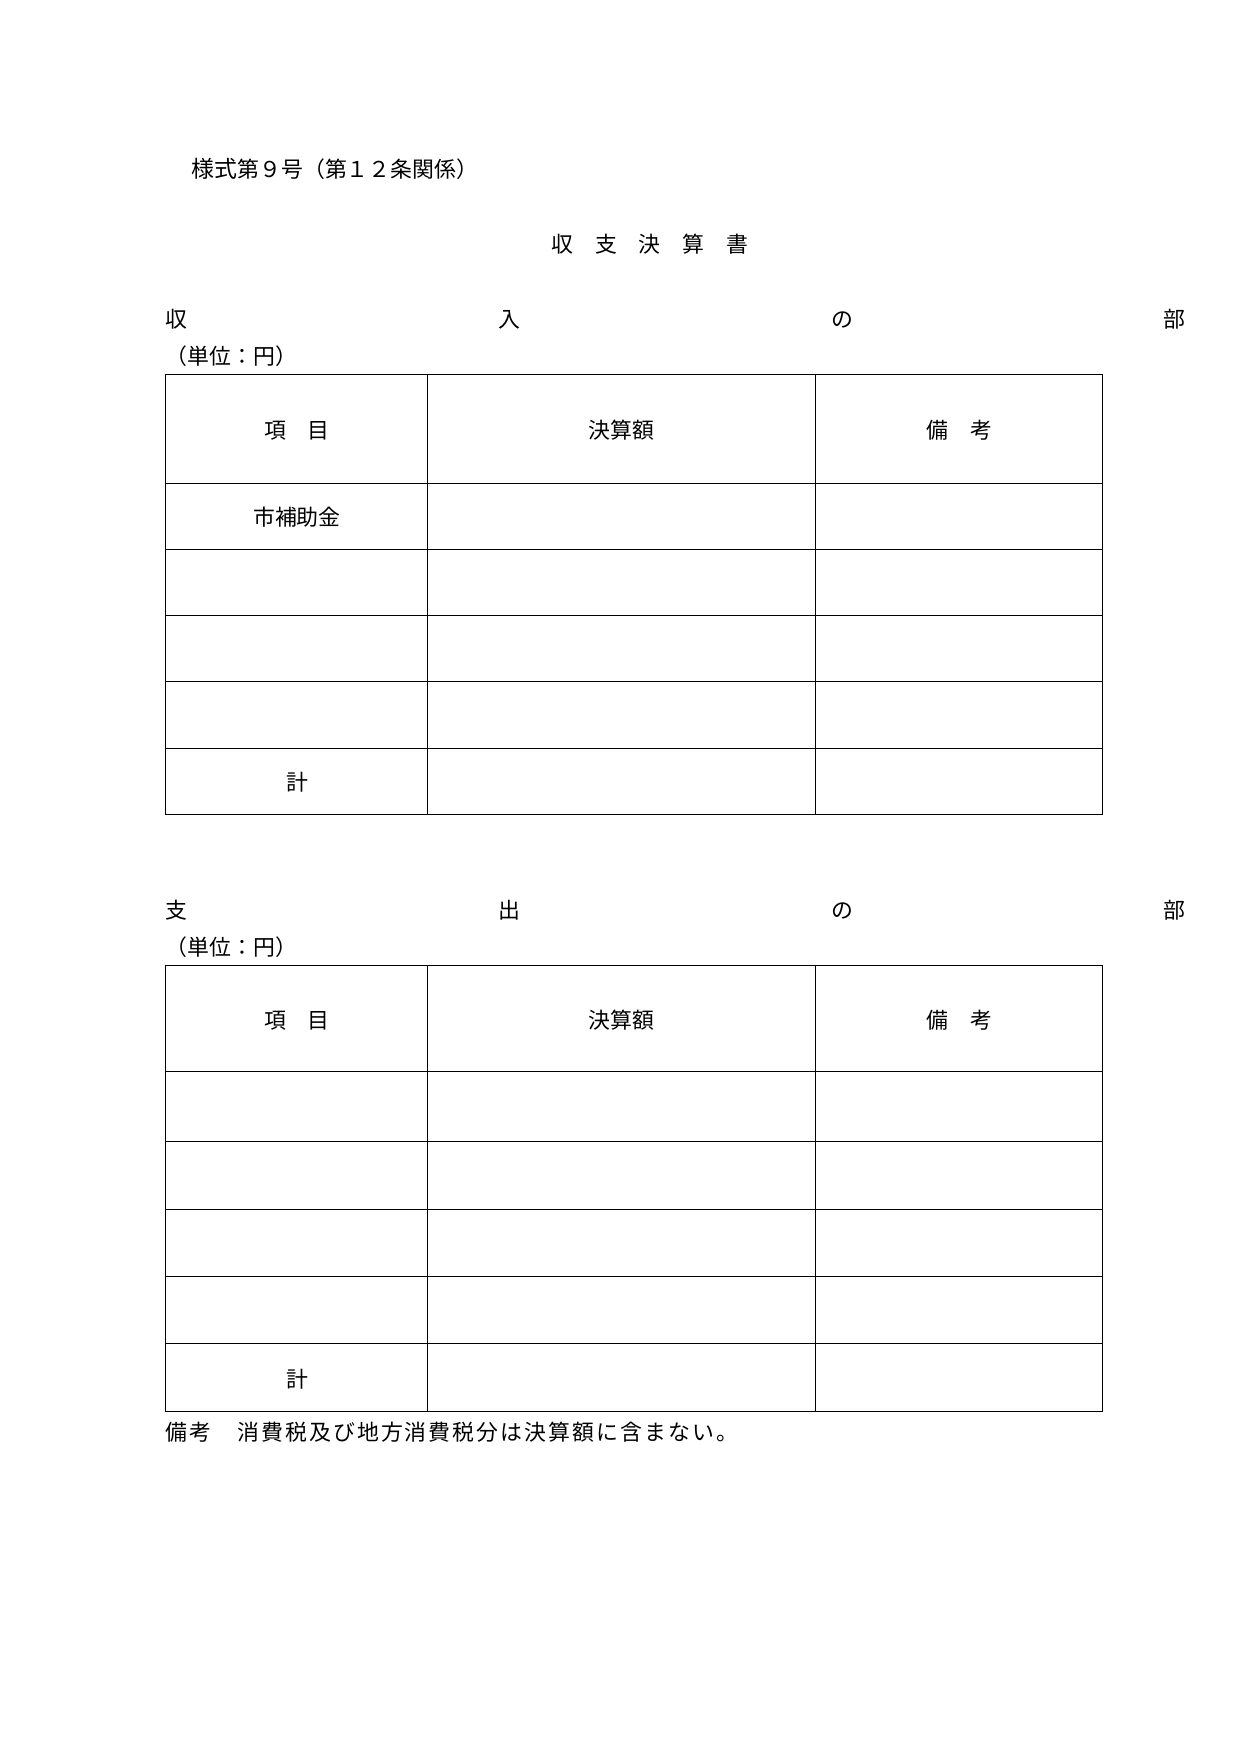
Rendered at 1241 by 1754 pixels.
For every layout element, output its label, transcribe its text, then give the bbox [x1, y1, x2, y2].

table_header 項 目 [166, 966, 427, 1071]
table_cell [428, 550, 815, 615]
table_cell [428, 1210, 815, 1276]
table_cell [428, 1072, 815, 1141]
table_cell 計 [166, 749, 427, 814]
table_cell [428, 616, 815, 681]
table_cell [166, 1072, 427, 1141]
table_cell [816, 749, 1102, 814]
table_cell [816, 484, 1102, 549]
table_cell [816, 616, 1102, 681]
table_cell [166, 1210, 427, 1276]
table_cell 計 [166, 1344, 427, 1411]
table_header 決算額 [428, 375, 815, 482]
table_cell [816, 550, 1102, 615]
table_cell [166, 1142, 427, 1209]
table_cell [816, 1072, 1102, 1141]
table_cell [166, 616, 427, 681]
table_cell [816, 682, 1102, 747]
table_header 備 考 [816, 375, 1102, 482]
table_cell [816, 1344, 1102, 1411]
table_cell [816, 1277, 1102, 1343]
table_cell [428, 682, 815, 747]
text 支出の部 （単位：円） [165, 890, 1186, 965]
table_header 決算額 [428, 966, 815, 1071]
text 収支決算書 [165, 224, 1134, 261]
table_header 備 考 [816, 966, 1102, 1071]
text 備考 消費税及び地方消費税分は決算額に含まない。 [165, 1412, 1134, 1449]
table_cell [816, 1142, 1102, 1209]
table_cell [166, 1277, 427, 1343]
table_cell 市補助金 [166, 484, 427, 549]
table_cell [428, 1344, 815, 1411]
table_header 項 目 [166, 375, 427, 482]
table_cell [428, 1142, 815, 1209]
table_cell [816, 1210, 1102, 1276]
table_cell [428, 749, 815, 814]
text 様式第９号（第１２条関係） [165, 149, 1134, 186]
text 収入の部 （単位：円） [165, 299, 1186, 374]
table_cell [166, 550, 427, 615]
table_cell [166, 682, 427, 747]
table_cell [428, 1277, 815, 1343]
table_cell [428, 484, 815, 549]
